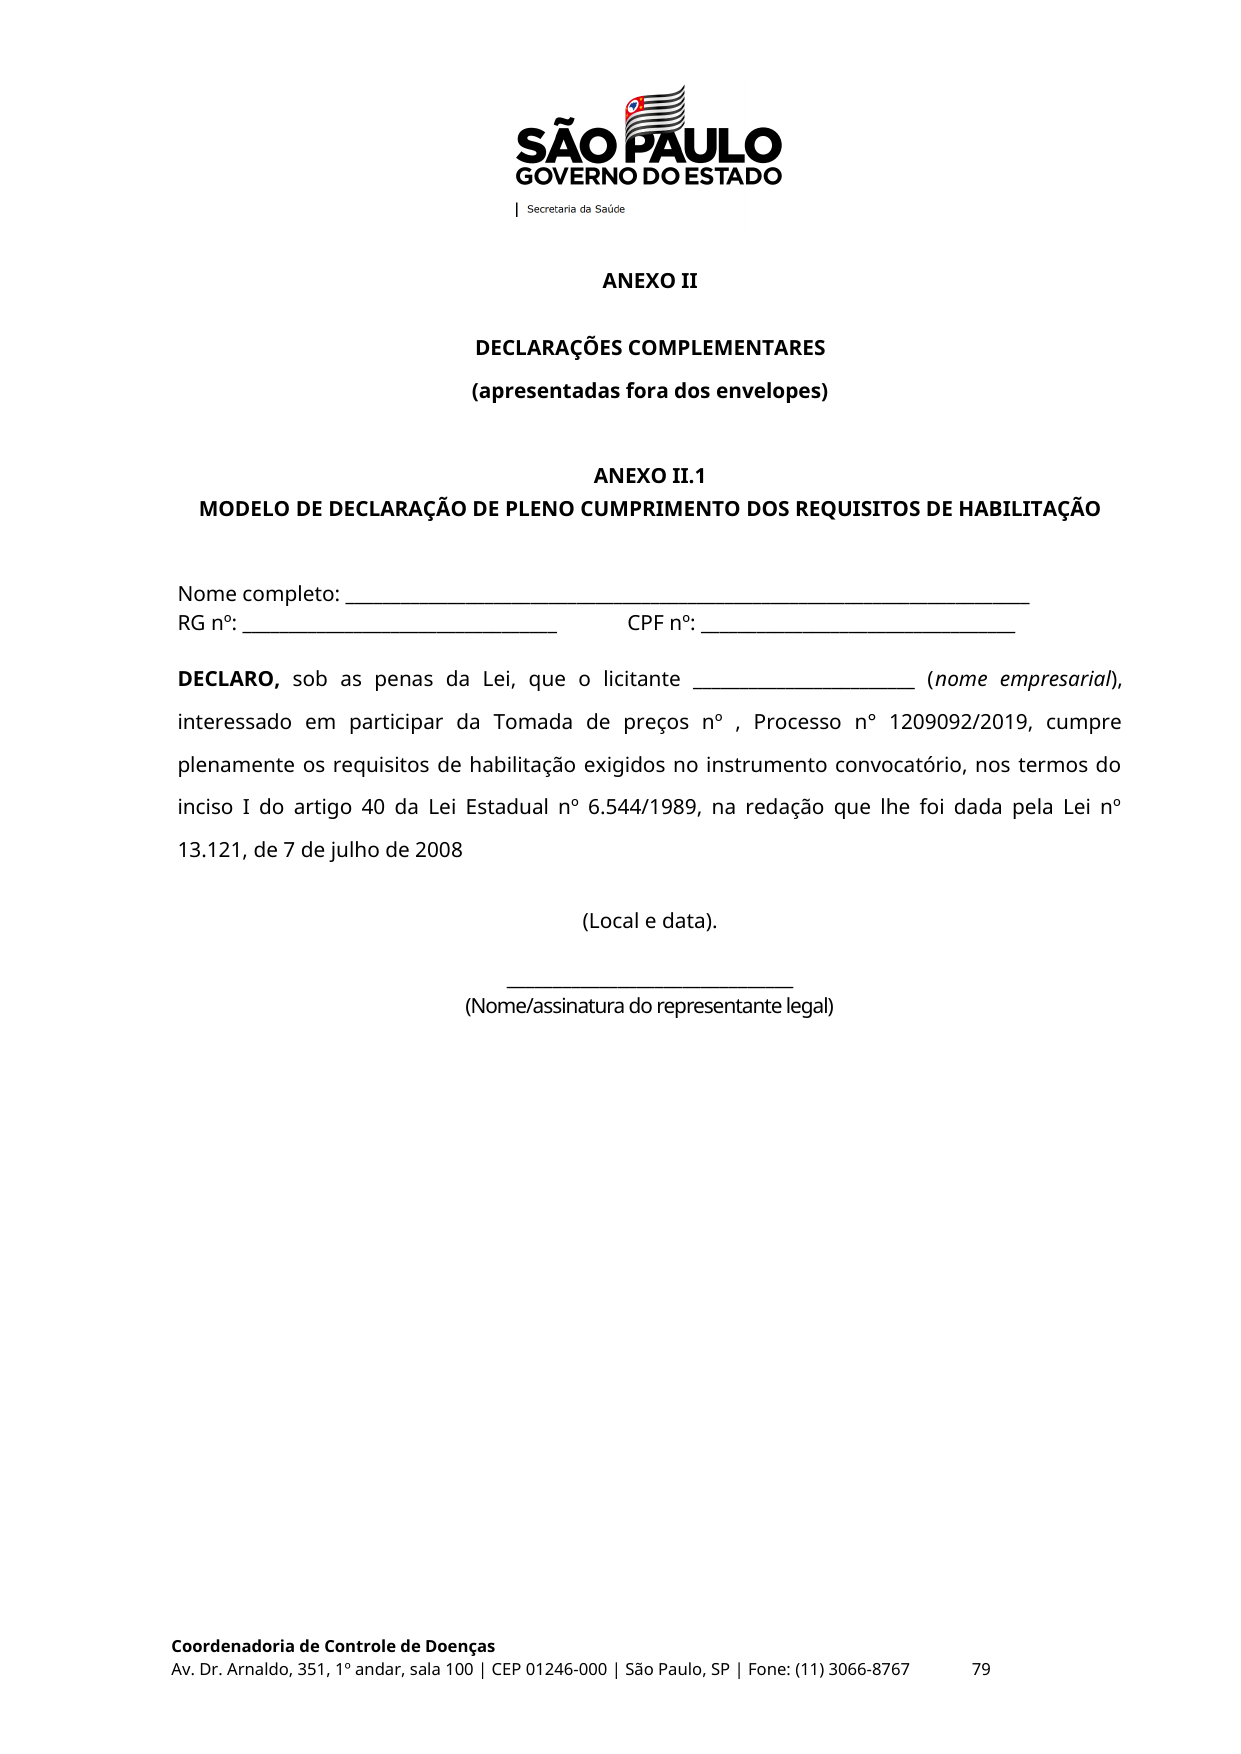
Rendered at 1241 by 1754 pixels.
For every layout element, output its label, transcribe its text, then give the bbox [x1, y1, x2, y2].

text RG nº: __________________________________ CPF nº: __________________________________ [177, 608, 1123, 636]
text (apresentadas fora dos envelopes) [177, 376, 1123, 404]
text (Local e data). [177, 906, 1123, 934]
text ANEXO II [177, 266, 1123, 294]
text DECLARO, sob as penas da Lei, que o licitante ________________________ (nome empresarial), interessado em participar da Tomada de preços nº , Processo n° 1209092/2019, cumpre plenamente os requisitos de habilitação exigidos no instrumento convocatório, nos termos do inciso I do artigo 40 da Lei Estadual nº 6.544/1989, na redação que lhe foi dada pela Lei nº 13.121, de 7 de julho de 2008 [177, 664, 1123, 863]
subtitle DECLARAÇÕES COMPLEMENTARES [177, 333, 1123, 362]
text Nome completo: __________________________________________________________________________ [177, 579, 1123, 608]
text _______________________________ [177, 963, 1123, 991]
title (Nome/assinatura do representante legal) [177, 991, 1123, 1020]
text ANEXO II.1 [177, 461, 1123, 490]
subtitle MODELO DE DECLARAÇÃO DE PLENO CUMPRIMENTO DOS REQUISITOS DE HABILITAÇÃO [177, 494, 1123, 522]
picture [493, 73, 807, 237]
